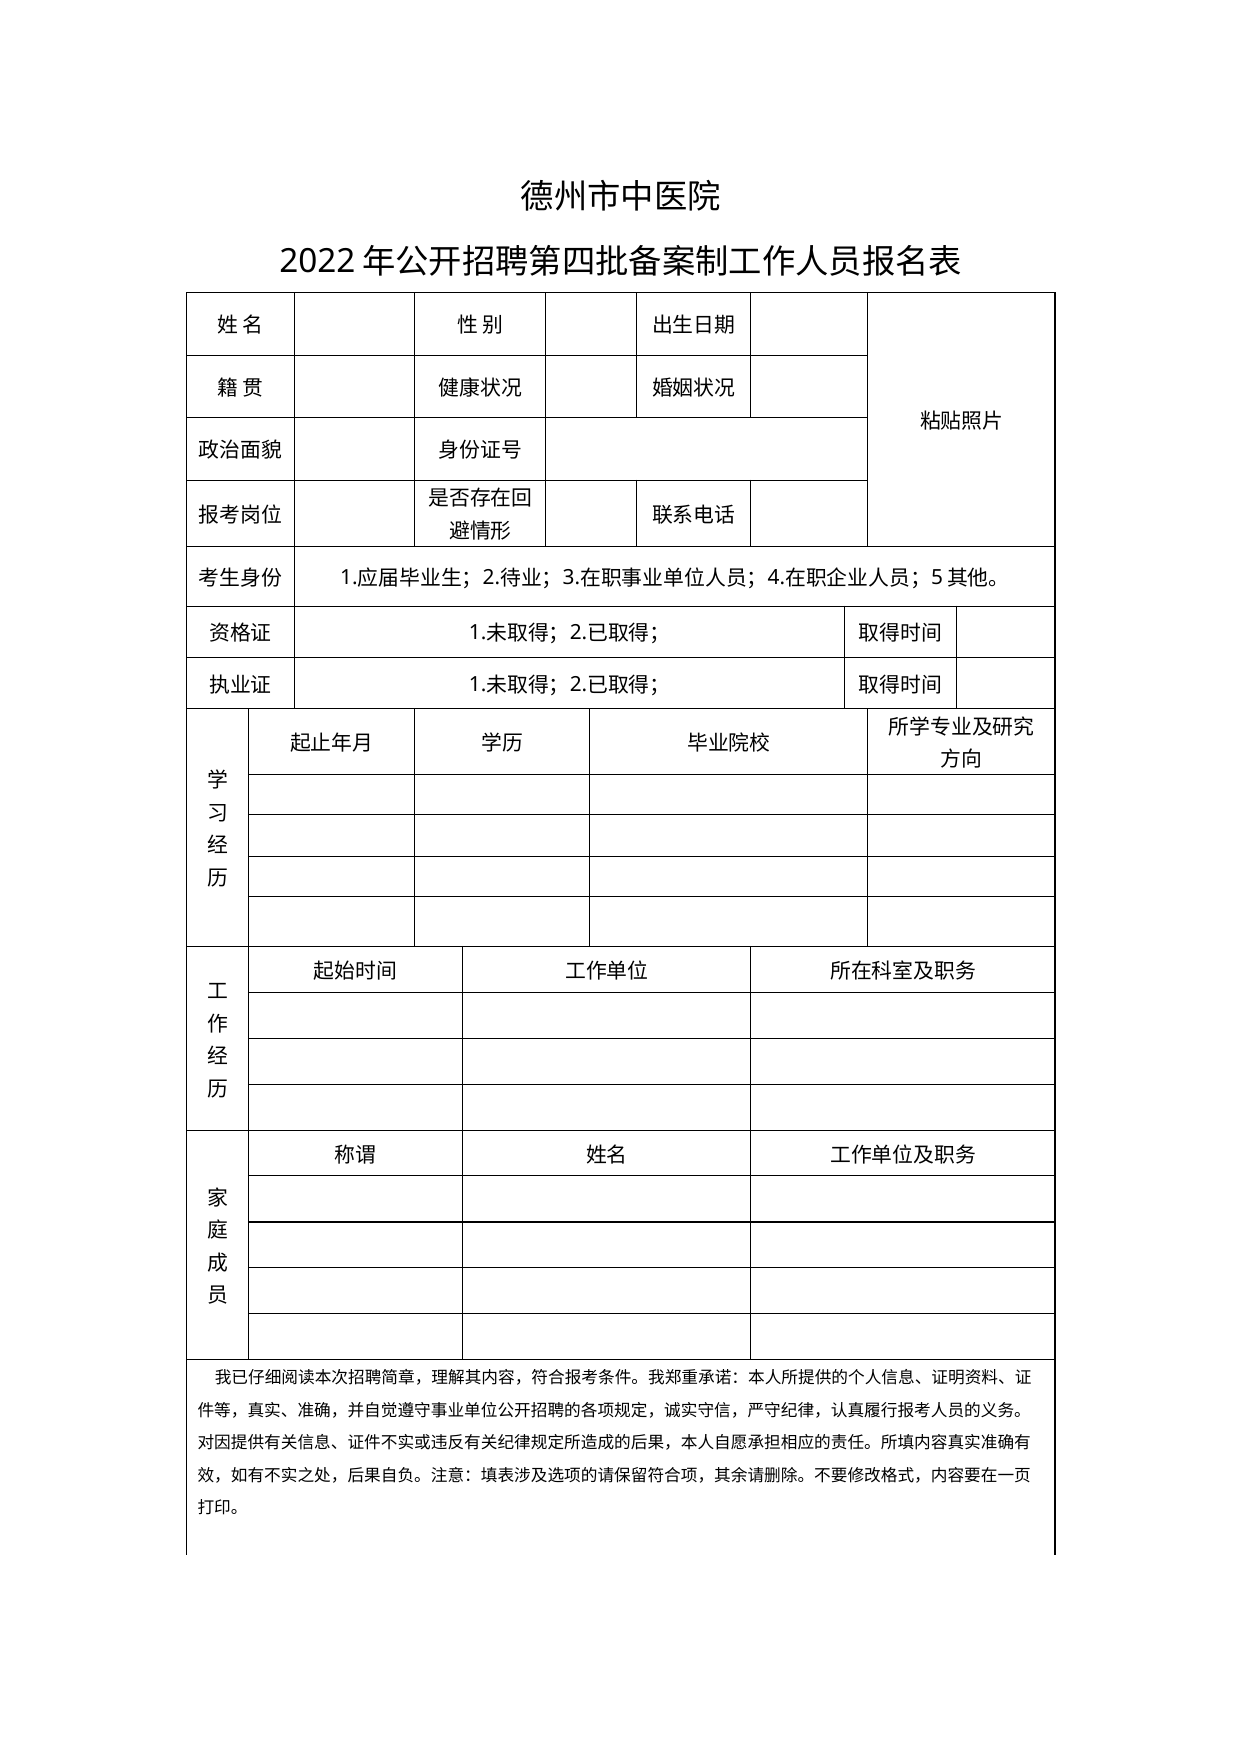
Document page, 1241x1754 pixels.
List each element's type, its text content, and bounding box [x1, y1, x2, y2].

table_cell 籍 贯 [187, 356, 294, 417]
table_header 德州市中医院 2022年公开招聘第四批备案制工作人员报名表 [186, 162, 1055, 292]
table_cell [463, 1268, 750, 1313]
table_cell 执业证 [187, 658, 294, 708]
table_cell 婚姻状况 [637, 356, 750, 417]
table_cell [463, 1223, 750, 1267]
table_cell [295, 418, 414, 479]
table_cell [751, 1176, 1054, 1221]
table_cell 身份证号 [415, 418, 545, 479]
table_cell [590, 775, 867, 814]
table_cell 我已仔细阅读本次招聘简章，理解其内容，符合报考条件。我郑重承诺：本人所提供的个人信息、证明资料、证件等，真实、准确，并自觉遵守事业单位公开招聘的各项规定，诚实守信，严守纪律，认真履行报考人员的义务。对因提供有关信息、证件不实或违反有关纪律规定所造成的后果，本人自愿承担相应的责任。所填内容真实准确有效，如有不实之处，后果自负。注意：填表涉及选项的请保留符合项，其余请删除。不要修改格式，内容要在一页打印。 [187, 1360, 1054, 1555]
table_cell 工作单位 [463, 947, 750, 992]
table_cell [249, 993, 462, 1038]
table_cell [415, 897, 589, 946]
table_cell [957, 607, 1054, 657]
table_cell [295, 293, 414, 354]
table_cell [546, 481, 636, 546]
table_cell 起始时间 [249, 947, 462, 992]
table_cell [957, 658, 1054, 708]
table_cell [249, 1039, 462, 1083]
table_cell [751, 356, 867, 417]
table_cell [751, 1039, 1054, 1083]
table_cell [463, 1039, 750, 1083]
table_cell 姓名 [463, 1131, 750, 1175]
table_cell [249, 897, 414, 946]
table_cell [751, 1085, 1054, 1129]
table_cell [249, 1268, 462, 1313]
table_cell [868, 857, 1054, 896]
table_cell [868, 775, 1054, 814]
table_cell 健康状况 [415, 356, 545, 417]
table_cell 所在科室及职务 [751, 947, 1054, 992]
table_cell 学习经历 [187, 709, 248, 946]
table_cell 起止年月 [249, 709, 414, 774]
table_cell 家庭成员 [187, 1131, 248, 1359]
table_cell 是否存在回避情形 [415, 481, 545, 546]
table_cell [751, 1223, 1054, 1267]
table_cell [249, 1314, 462, 1359]
table_cell [415, 857, 589, 896]
table_cell [590, 815, 867, 856]
table_cell 取得时间 [845, 607, 956, 657]
table_cell 粘贴照片 [868, 293, 1054, 546]
table_cell [463, 1085, 750, 1129]
table_cell 1.未取得；2.已取得； [295, 607, 844, 657]
table_cell [249, 815, 414, 856]
table_cell [546, 418, 867, 479]
table_cell 所学专业及研究方向 [868, 709, 1054, 774]
table_cell [249, 1085, 462, 1129]
table_cell [463, 1176, 750, 1221]
table_cell 报考岗位 [187, 481, 294, 546]
table_cell [868, 815, 1054, 856]
table_cell 学历 [415, 709, 589, 774]
table_cell [546, 293, 636, 354]
table_cell [249, 1176, 462, 1221]
table_cell 联系电话 [637, 481, 750, 546]
table_cell 取得时间 [845, 658, 956, 708]
table_cell 姓 名 [187, 293, 294, 354]
table_cell [295, 356, 414, 417]
table_cell [295, 481, 414, 546]
table_cell [249, 857, 414, 896]
table_cell [249, 775, 414, 814]
table_cell [868, 897, 1054, 946]
table_cell 工作单位及职务 [751, 1131, 1054, 1175]
table_cell 性 别 [415, 293, 545, 354]
table_cell [751, 481, 867, 546]
table_cell [463, 993, 750, 1038]
table_cell 工作经历 [187, 947, 248, 1129]
table_cell 政治面貌 [187, 418, 294, 479]
table_cell [590, 857, 867, 896]
table_cell [463, 1314, 750, 1359]
table_cell [249, 1223, 462, 1267]
table_cell [751, 993, 1054, 1038]
table_cell 考生身份 [187, 547, 294, 606]
table_cell [751, 293, 867, 354]
table_cell 1.应届毕业生；2.待业；3.在职事业单位人员；4.在职企业人员；5其他。 [295, 547, 1054, 606]
table_cell [751, 1314, 1054, 1359]
table_cell 毕业院校 [590, 709, 867, 774]
table_cell [590, 897, 867, 946]
table_cell [751, 1268, 1054, 1313]
table_cell 称谓 [249, 1131, 462, 1175]
table_cell [546, 356, 636, 417]
table_cell 1.未取得；2.已取得； [295, 658, 844, 708]
table_cell [415, 775, 589, 814]
table_cell [415, 815, 589, 856]
table_cell 出生日期 [637, 293, 750, 354]
table_cell 资格证 [187, 607, 294, 657]
